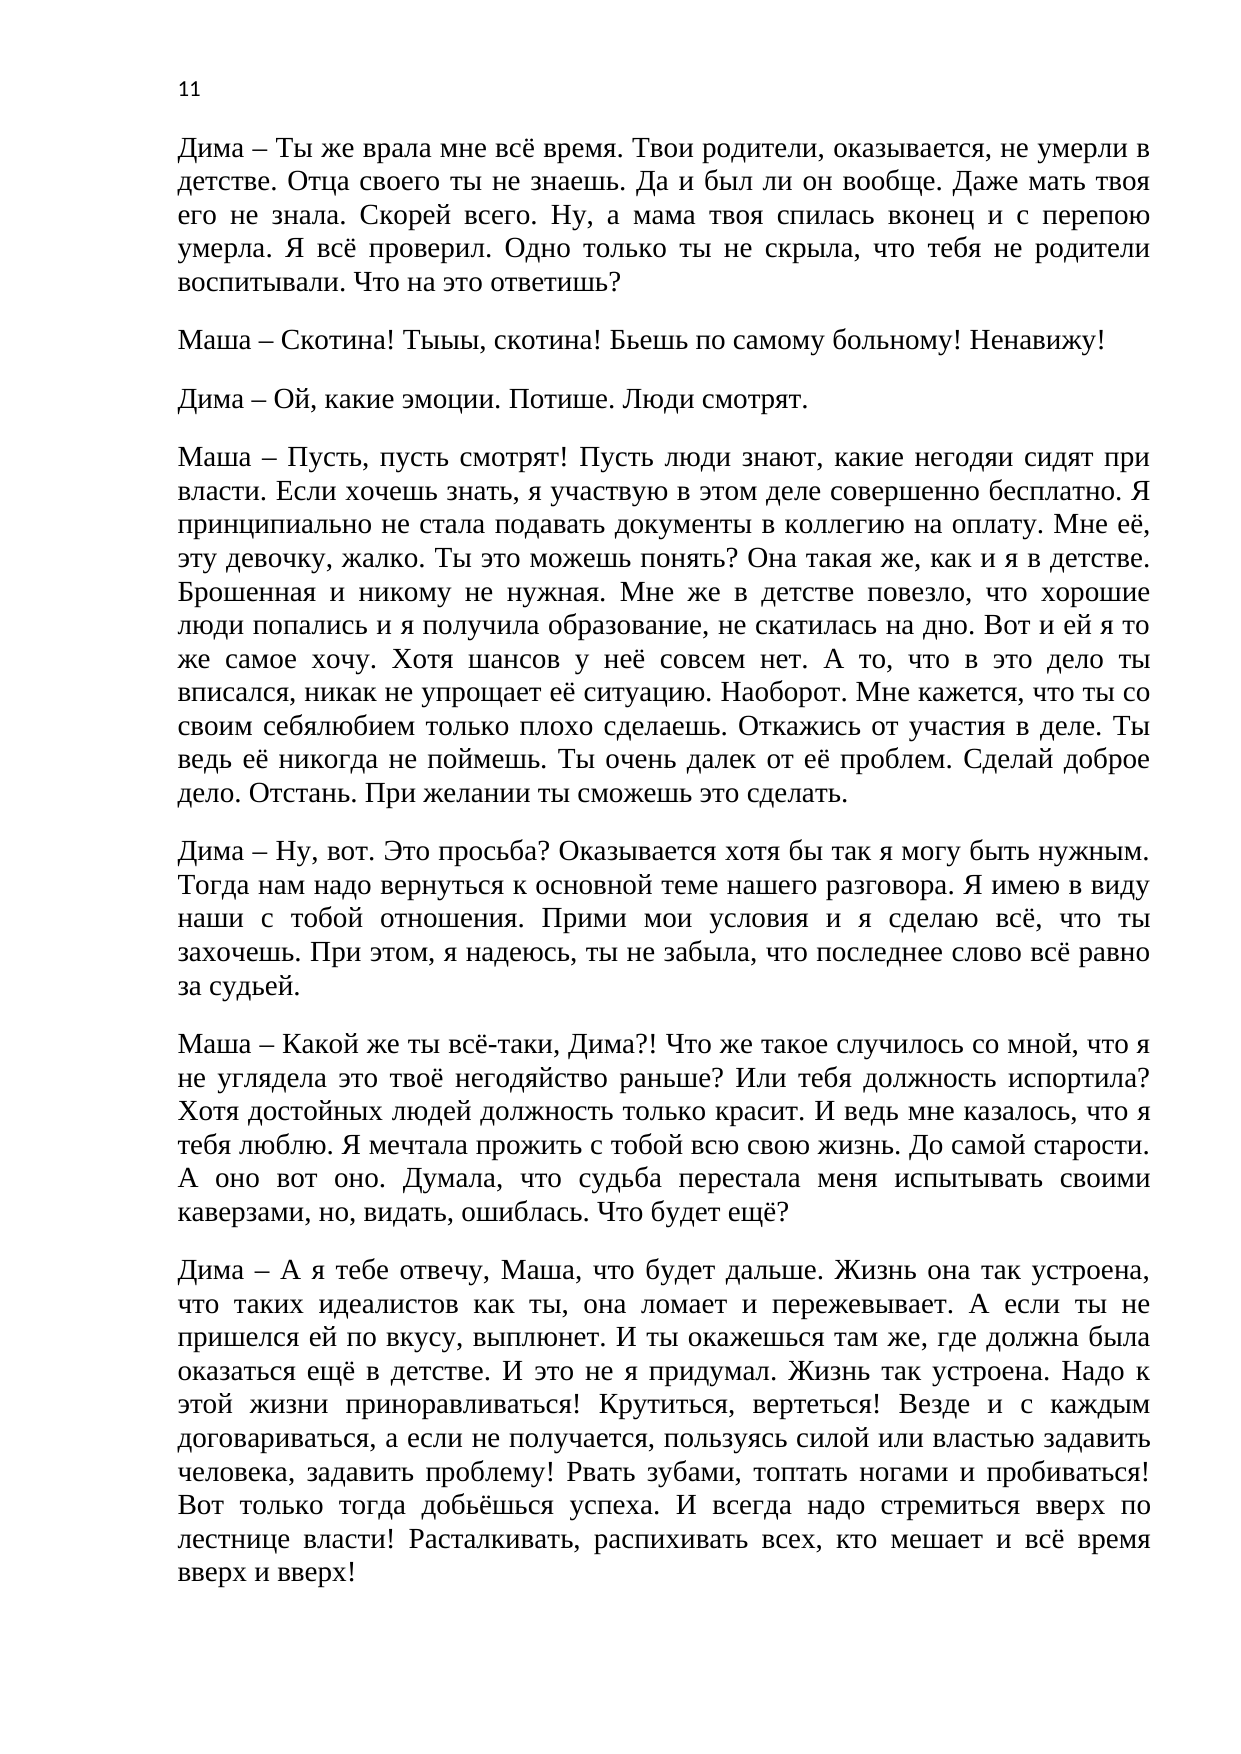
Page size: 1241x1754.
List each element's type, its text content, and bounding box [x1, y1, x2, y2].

text Маша – Пусть, пусть смотрят! Пусть люди знают, какие негодяи сидят при власти. Если хочешь знать, я участвую в этом деле совершенно бесплатно. Я принципиально не стала подавать документы в коллегию на оплату. Мне её, эту девочку, жалко. Ты это можешь понять? Она такая же, как и я в детстве. Брошенная и никому не нужная. Мне же в детстве повезло, что хорошие люди попались и я получила образование, не скатилась на дно. Вот и ей я то же самое хочу. Хотя шансов у неё совсем нет. А то, что в это дело ты вписался, никак не упрощает её ситуацию. Наоборот. Мне кажется, что ты со своим себялюбием только плохо сделаешь. Откажись от участия в деле. Ты ведь её никогда не поймешь. Ты очень далек от её проблем. Сделай доброе дело. Отстань. При желании ты сможешь это сделать. [177, 439, 1152, 808]
text Маша – Скотина! Тыыы, скотина! Бьешь по самому больному! Ненавижу! [177, 322, 1152, 356]
text Дима – Ну, вот. Это просьба? Оказывается хотя бы так я могу быть нужным. Тогда нам надо вернуться к основной теме нашего разговора. Я имею в виду наши с тобой отношения. Прими мои условия и я сделаю всё, что ты захочешь. При этом, я надеюсь, ты не забыла, что последнее слово всё равно за судьей. [177, 833, 1152, 1001]
text Дима – А я тебе отвечу, Маша, что будет дальше. Жизнь она так устроена, что таких идеалистов как ты, она ломает и пережевывает. А если ты не пришелся ей по вкусу, выплюнет. И ты окажешься там же, где должна была оказаться ещё в детстве. И это не я придумал. Жизнь так устроена. Надо к этой жизни приноравливаться! Крутиться, вертеться! Везде и с каждым договариваться, а если не получается, пользуясь силой или властью задавить человека, задавить проблему! Рвать зубами, топтать ногами и пробиваться! Вот только тогда добьёшься успеха. И всегда надо стремиться вверх по лестнице власти! Расталкивать, распихивать всех, кто мешает и всё время вверх и вверх! [177, 1252, 1152, 1588]
text Маша – Какой же ты всё-таки, Дима?! Что же такое случилось со мной, что я не углядела это твоё негодяйство раньше? Или тебя должность испортила? Хотя достойных людей должность только красит. И ведь мне казалось, что я тебя люблю. Я мечтала прожить с тобой всю свою жизнь. До самой старости. А оно вот оно. Думала, что судьба перестала меня испытывать своими каверзами, но, видать, ошиблась. Что будет ещё? [177, 1026, 1152, 1227]
text Дима – Ой, какие эмоции. Потише. Люди смотрят. [177, 381, 1152, 414]
text Дима – Ты же врала мне всё время. Твои родители, оказывается, не умерли в детстве. Отца своего ты не знаешь. Да и был ли он вообще. Даже мать твоя его не знала. Скорей всего. Ну, а мама твоя спилась вконец и с перепою умерла. Я всё проверил. Одно только ты не скрыла, что тебя не родители воспитывали. Что на это ответишь? [177, 130, 1152, 297]
